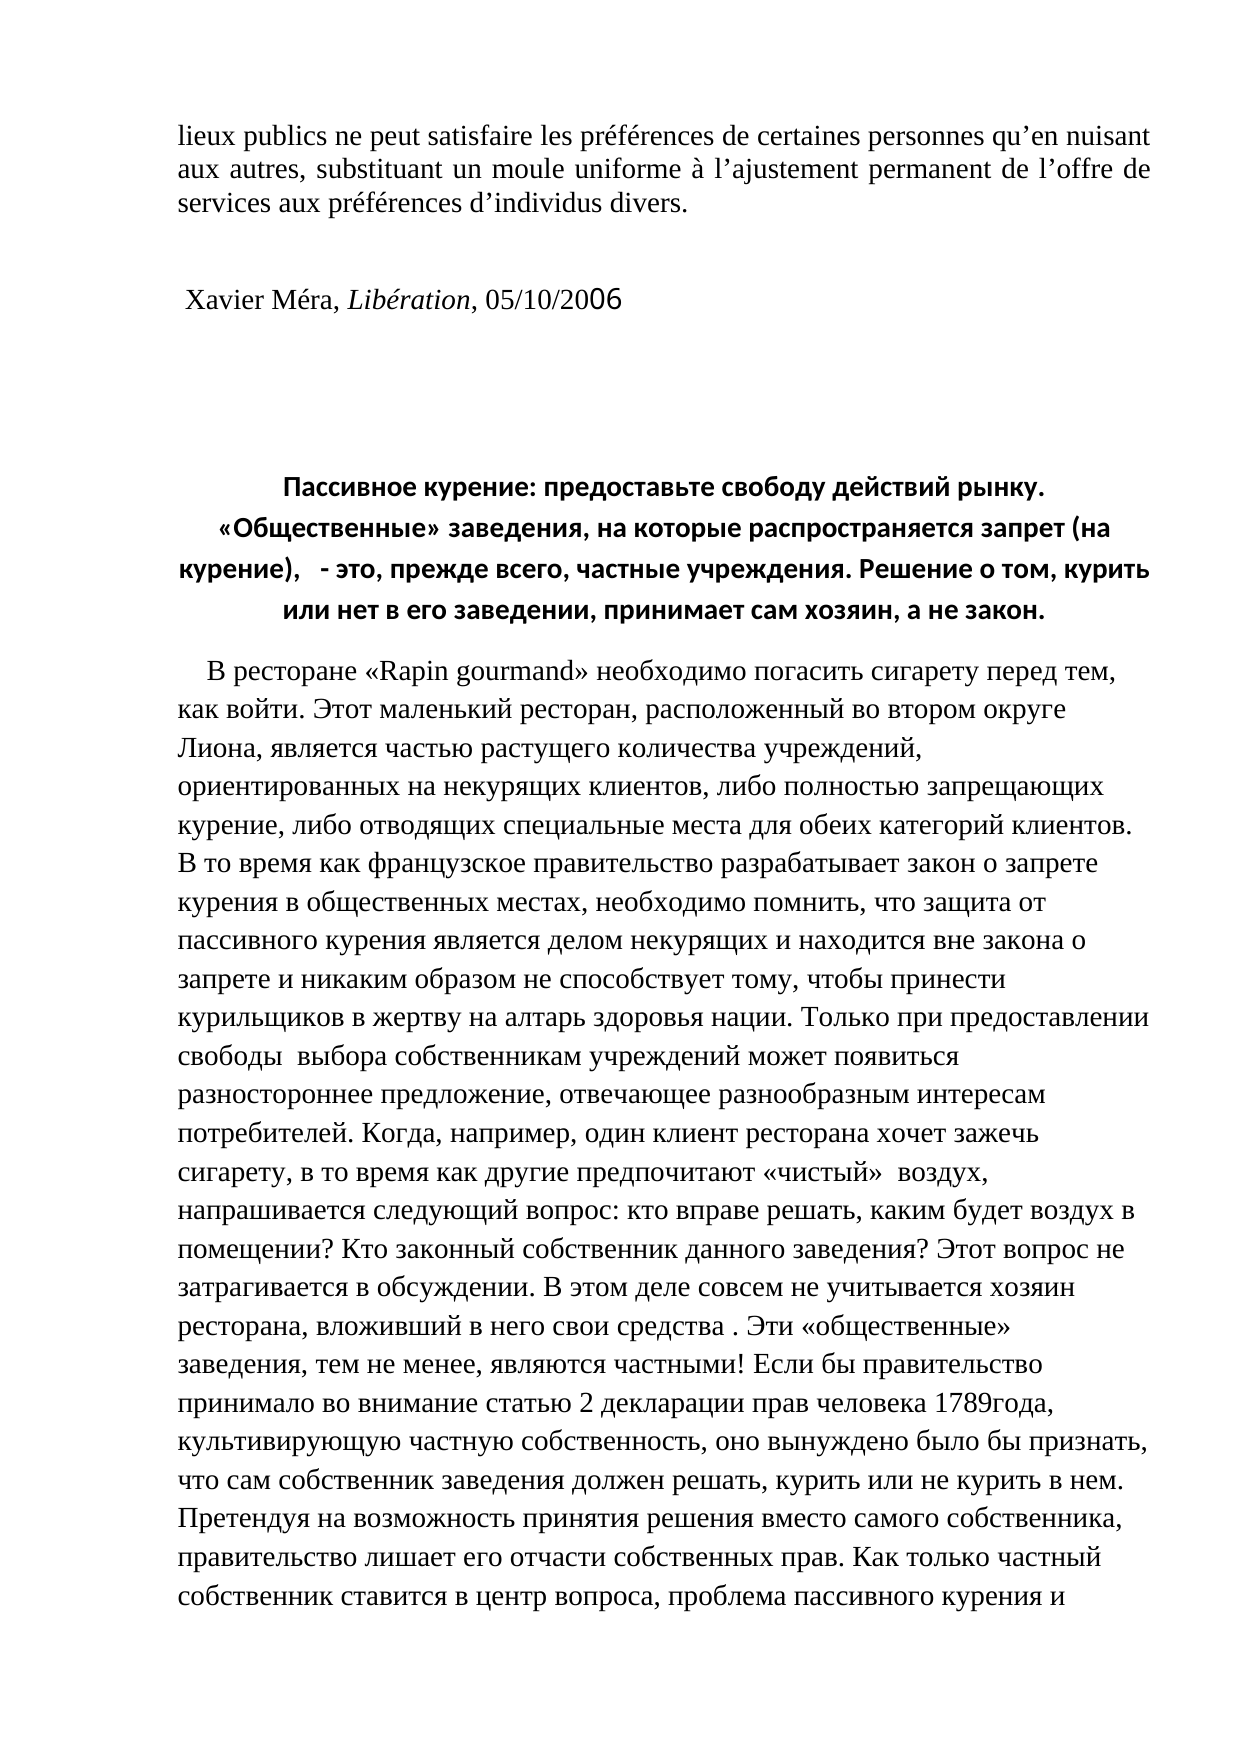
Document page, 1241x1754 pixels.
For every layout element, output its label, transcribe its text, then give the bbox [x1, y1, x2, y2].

text Xavier Méra, Libération, 05/10/2006 [177, 278, 1152, 318]
text Пассивное курение: предоставьте свободу действий рынку. «Общественные» заведения, на которые распространяется запрет (на курение), - это, прежде всего, частные учреждения. Решение о том, курить или нет в его заведении, принимает сам хозяин, а не закон. [177, 468, 1152, 627]
text lieux publics ne peut satisfaire les préférences de certaines personnes qu’en nuisant aux autres, substituant un moule uniforme à l’ajustement permanent de l’offre de services aux préférences d’individus divers. [177, 118, 1152, 219]
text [177, 653, 1152, 1611]
